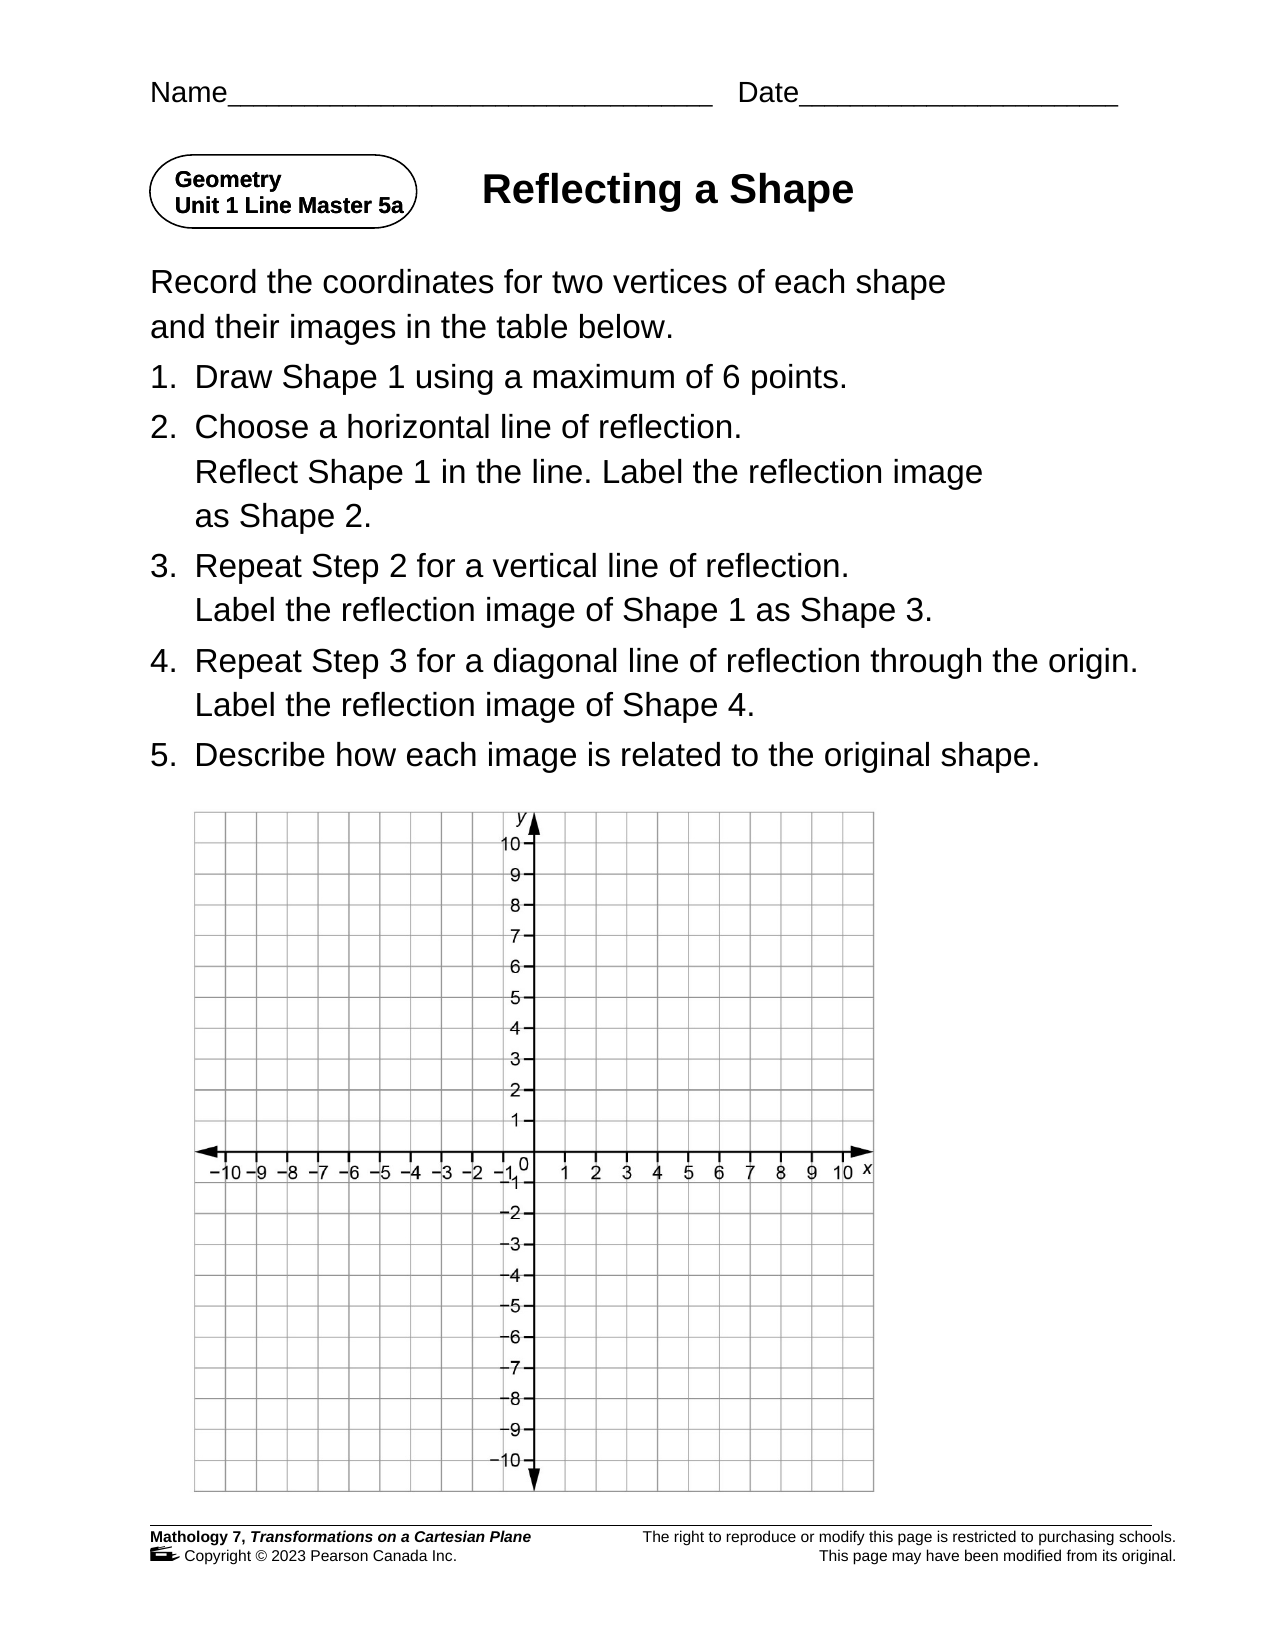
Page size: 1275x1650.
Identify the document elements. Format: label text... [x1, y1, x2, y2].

text 5. Describe how each image is related to the original shape. [150, 736, 1152, 774]
text 1. Draw Shape 1 using a maximum of 6 points. [150, 357, 1152, 396]
text 4. Repeat Step 3 for a diagonal line of reflection through the origin. Label the reflection image of Shape 4. [150, 641, 1152, 723]
text 2. Choose a horizontal line of reflection. Reflect Shape 1 in the line. Label the reflection image as Shape 2. [150, 408, 1152, 534]
text Record the coordinates for two vertices of each shape and their images in the table below. [150, 263, 1152, 345]
picture [187, 804, 881, 1499]
text 3. Repeat Step 2 for a vertical line of reflection. Label the reflection image of Shape 1 as Shape 3. [150, 546, 1152, 629]
picture [150, 1546, 180, 1561]
